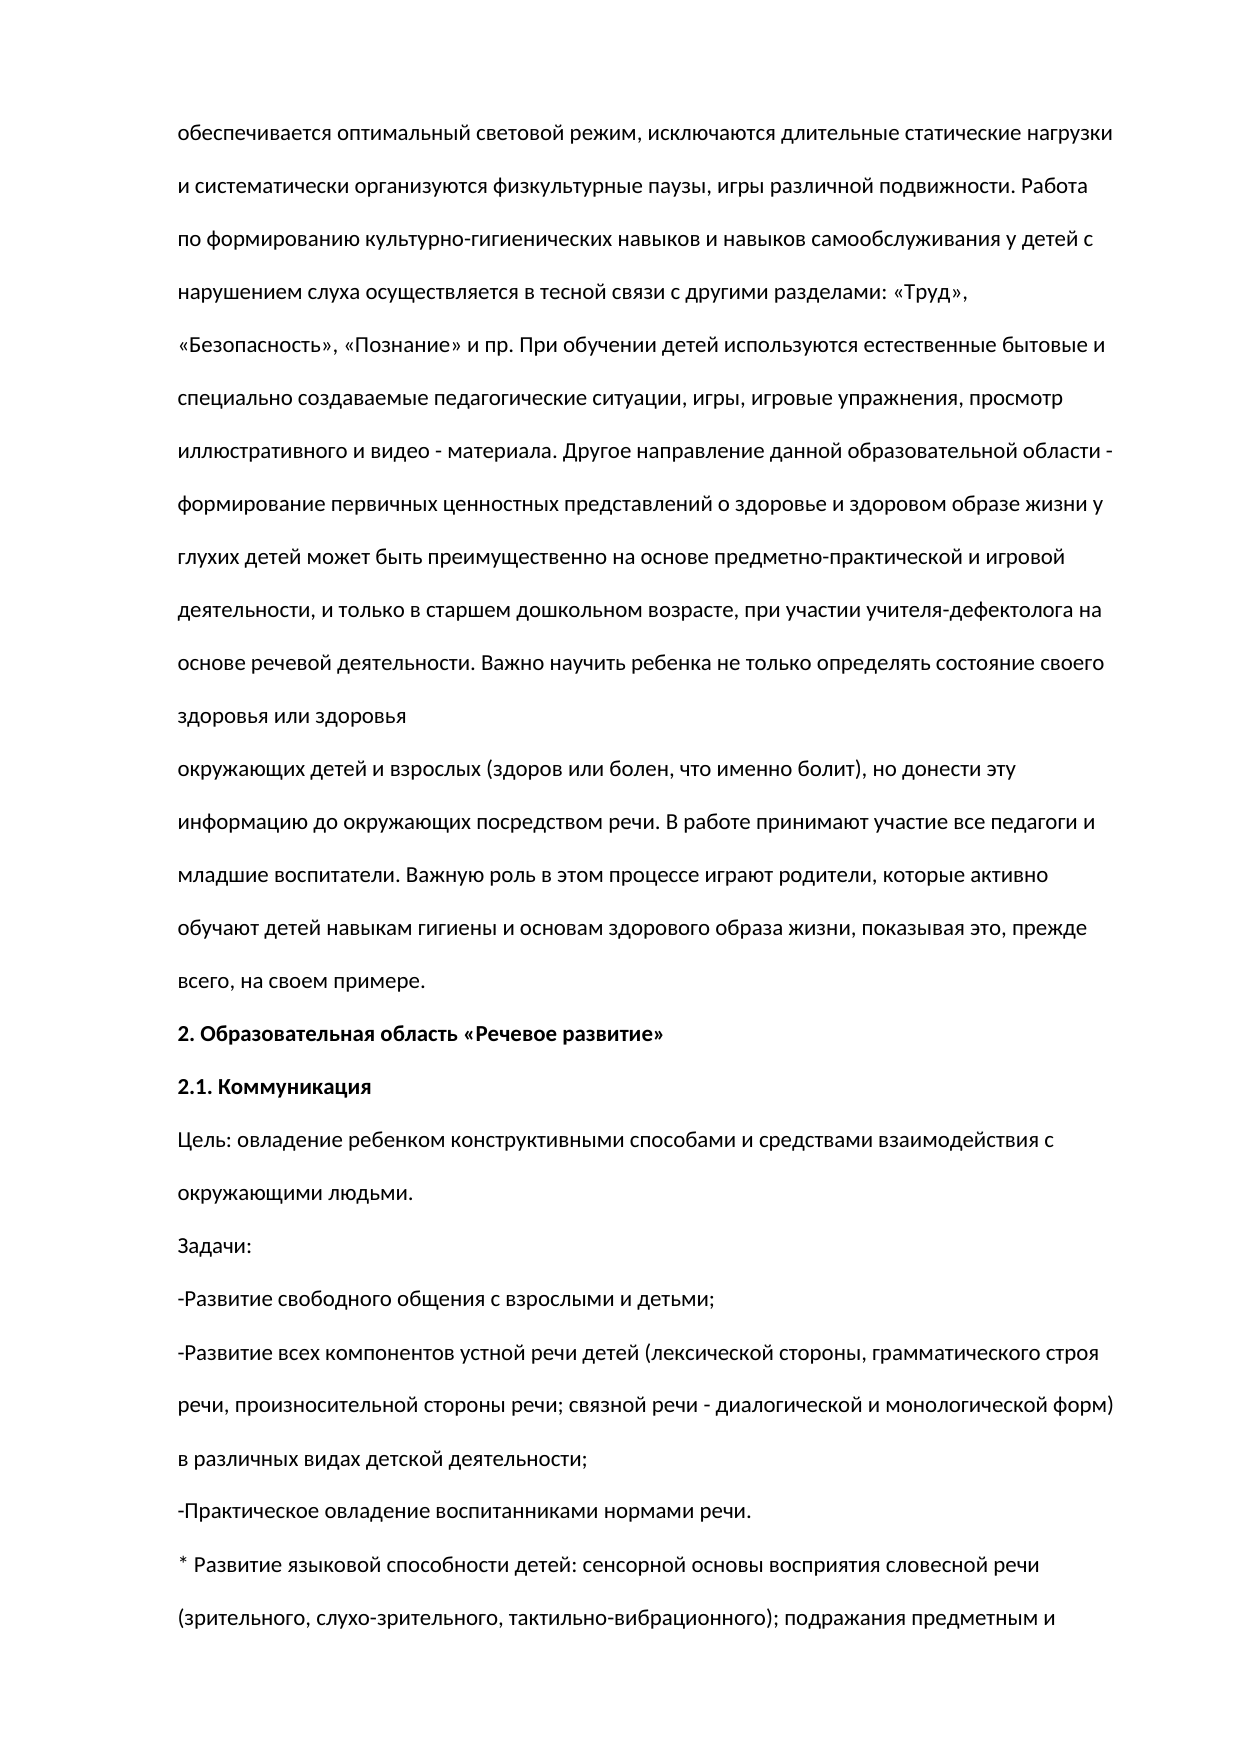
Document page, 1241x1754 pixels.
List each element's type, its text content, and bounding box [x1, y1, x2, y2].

text Цель: овладение ребенком конструктивными способами и средствами взаимодействия с [177, 1126, 1152, 1153]
text обеспечивается оптимальный световой режим, исключаются длительные статические нагрузки [177, 118, 1152, 146]
text информацию до окружающих посредством речи. В работе принимают участие все педагоги и [177, 807, 1152, 835]
text иллюстративного и видео - материала. Другое направление данной образовательной области - [177, 436, 1152, 464]
text деятельности, и только в старшем дошкольном возрасте, при участии учителя-дефектолога на [177, 595, 1152, 623]
text речи, произносительной стороны речи; связной речи - диалогической и монологической форм) [177, 1391, 1152, 1419]
text нарушением слуха осуществляется в тесной связи с другими разделами: «Труд», [177, 277, 1152, 305]
text -Развитие всех компонентов устной речи детей (лексической стороны, грамматического строя [177, 1338, 1152, 1366]
text основе речевой деятельности. Важно научить ребенка не только определять состояние своего [177, 648, 1152, 676]
text 2. Образовательная область «Речевое развитие» [177, 1019, 1152, 1047]
text младшие воспитатели. Важную роль в этом процессе играют родители, которые активно [177, 860, 1152, 888]
text (зрительного, слухо-зрительного, тактильно-вибрационного); подражания предметным и [177, 1603, 1152, 1631]
text всего, на своем примере. [177, 966, 1152, 994]
text глухих детей может быть преимущественно на основе предметно-практической и игровой [177, 542, 1152, 570]
text обучают детей навыкам гигиены и основам здорового образа жизни, показывая это, прежде [177, 913, 1152, 941]
text -Практическое овладение воспитанниками нормами речи. [177, 1497, 1152, 1525]
text * Развитие языковой способности детей: сенсорной основы восприятия словесной речи [177, 1550, 1152, 1578]
text Задачи: [177, 1232, 1152, 1259]
text в различных видах детской деятельности; [177, 1444, 1152, 1472]
text формирование первичных ценностных представлений о здоровье и здоровом образе жизни у [177, 489, 1152, 517]
text «Безопасность», «Познание» и пр. При обучении детей используются естественные бытовые и [177, 330, 1152, 358]
text специально создаваемые педагогические ситуации, игры, игровые упражнения, просмотр [177, 383, 1152, 411]
text здоровья или здоровья [177, 701, 1152, 729]
text окружающими людьми. [177, 1178, 1152, 1207]
text по формированию культурно-гигиенических навыков и навыков самообслуживания у детей с [177, 224, 1152, 252]
text и систематически организуются физкультурные паузы, игры различной подвижности. Работа [177, 171, 1152, 199]
text 2.1. Коммуникация [177, 1072, 1152, 1101]
text окружающих детей и взрослых (здоров или болен, что именно болит), но донести эту [177, 754, 1152, 782]
text -Развитие свободного общения с взрослыми и детьми; [177, 1284, 1152, 1313]
